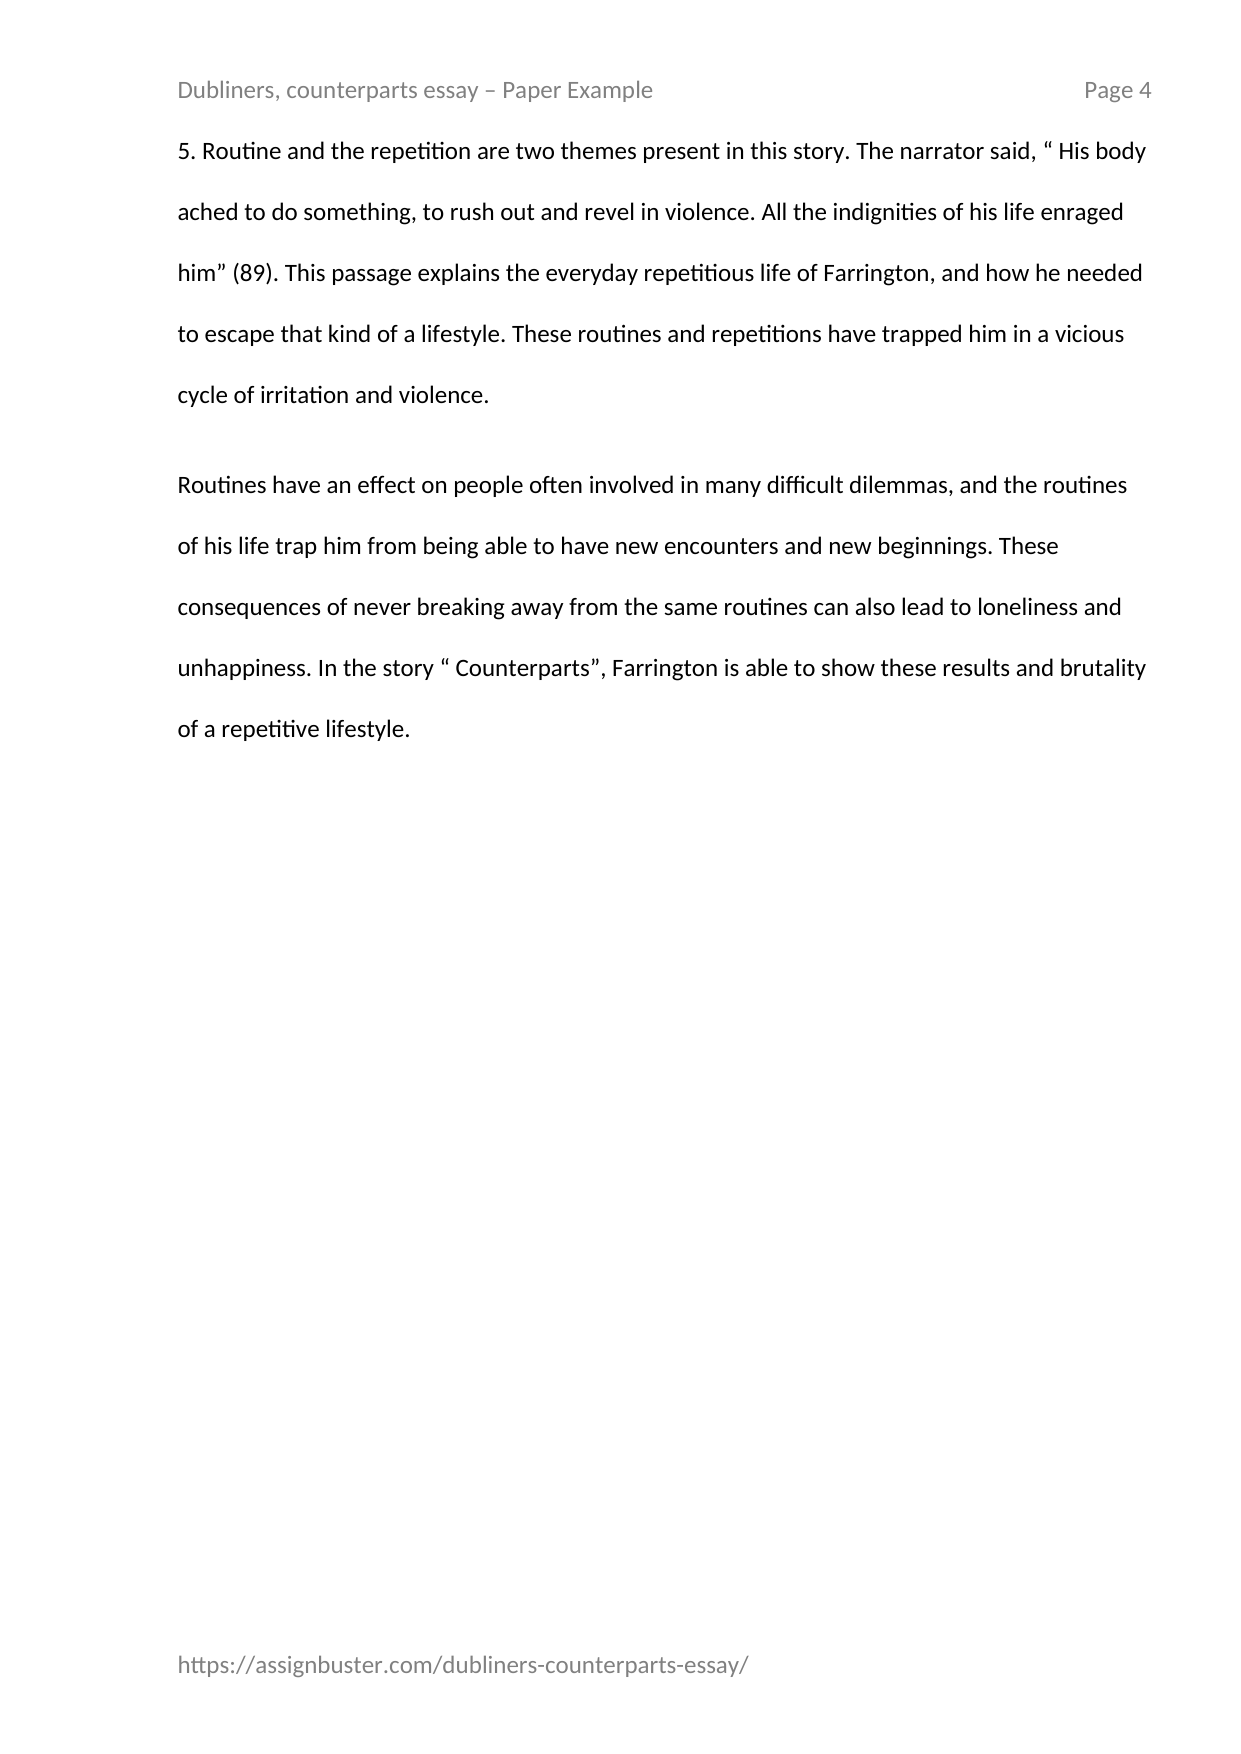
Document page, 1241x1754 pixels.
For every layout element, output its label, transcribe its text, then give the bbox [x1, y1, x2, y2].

text 5. Routine and the repetition are two themes present in this story. The narrator said, “ His body ached to do something, to rush out and revel in violence. All the indignities of his life enraged him” (89). This passage explains the everyday repetitious life of Farrington, and how he needed to escape that kind of a lifestyle. These routines and repetitions have trapped him in a vicious cycle of irritation and violence. [177, 135, 1152, 409]
text Routines have an effect on people often involved in many difficult dilemmas, and the routines of his life trap him from being able to have new encounters and new beginnings. These consequences of never breaking away from the same routines can also lead to loneliness and unhappiness. In the story “ Counterparts”, Farrington is able to show these results and brutality of a repetitive lifestyle. [177, 469, 1152, 744]
